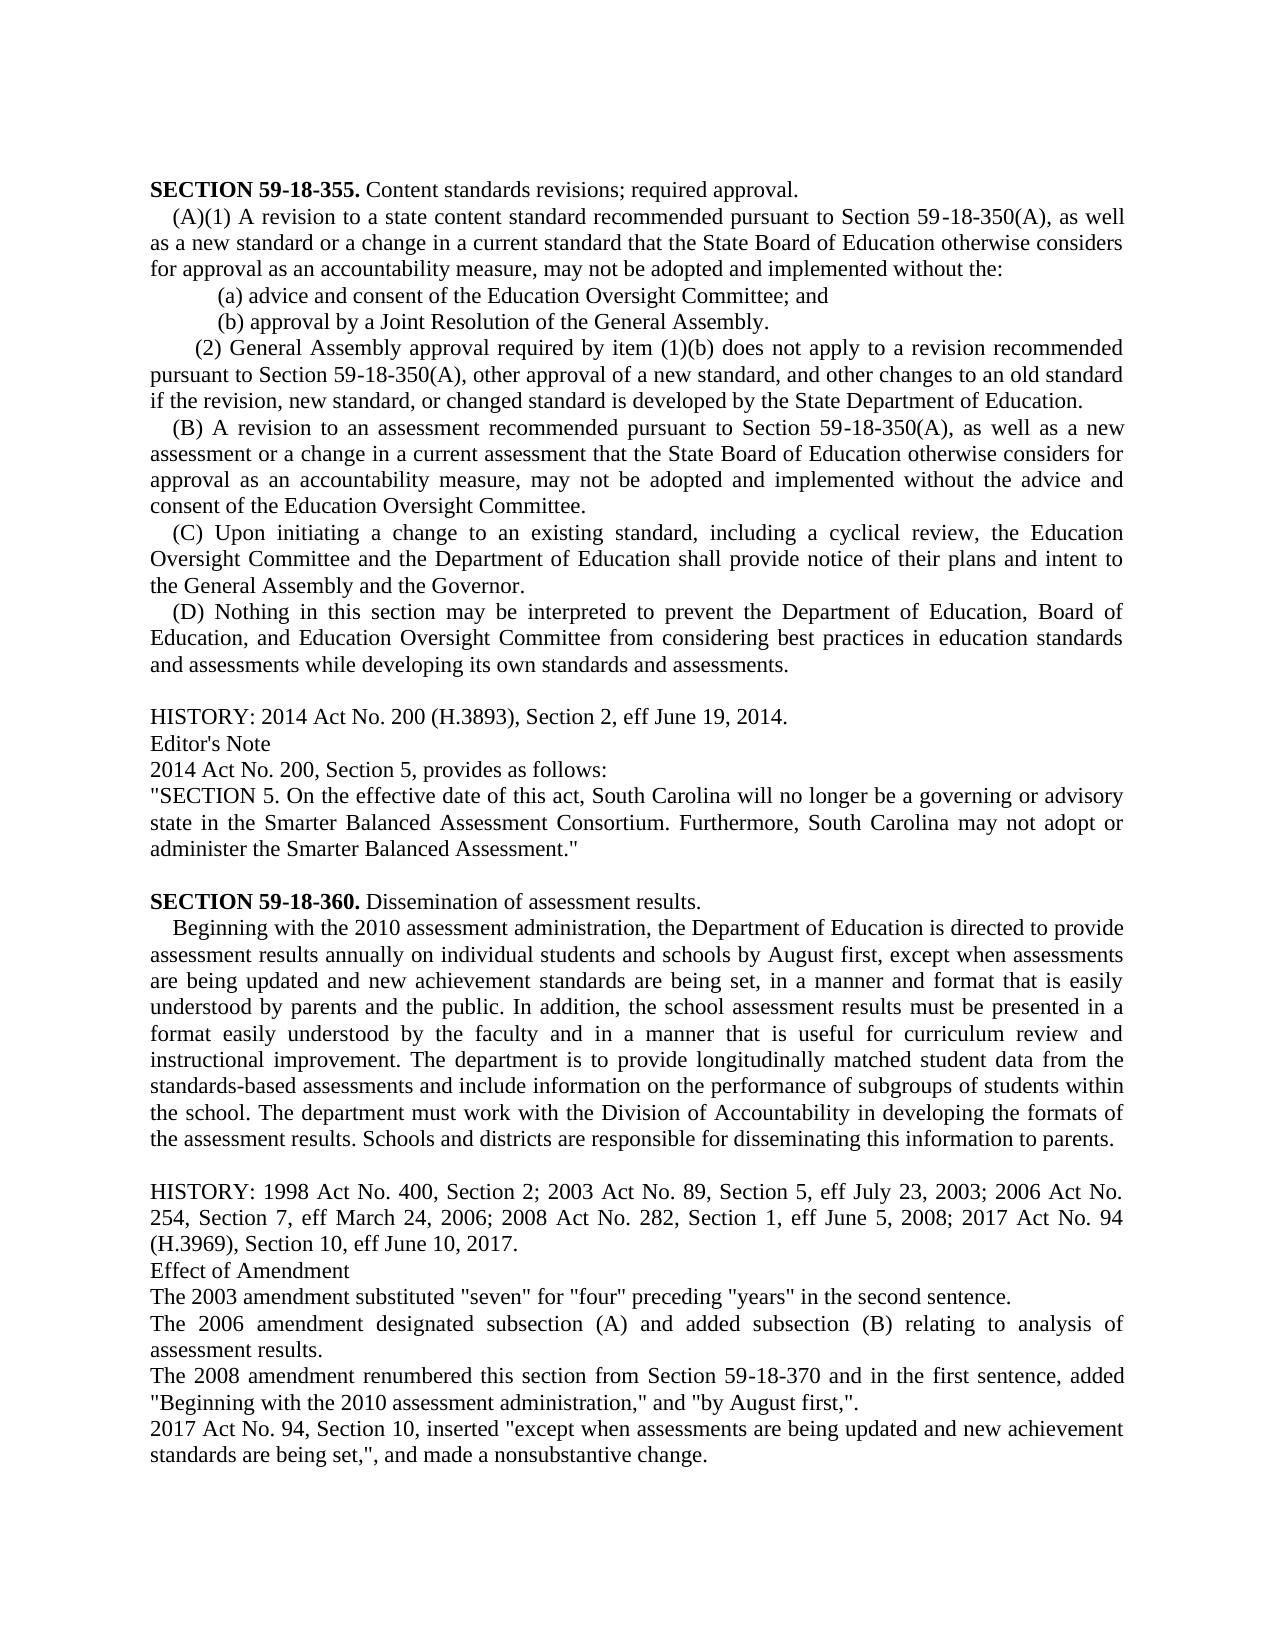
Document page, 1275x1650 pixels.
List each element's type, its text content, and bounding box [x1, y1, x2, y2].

text SECTION 59-18-360. Dissemination of assessment results. [150, 888, 1125, 914]
text (B) A revision to an assessment recommended pursuant to Section 59-18-350(A), as well as a new assessment or a change in a current assessment that the State Board of Education otherwise considers for approval as an accountability measure, may not be adopted and implemented without the advice and consent of the Education Oversight Committee. [150, 413, 1125, 519]
text (C) Upon initiating a change to an existing standard, including a cyclical review, the Education Oversight Committee and the Department of Education shall provide notice of their plans and intent to the General Assembly and the Governor. [150, 519, 1125, 598]
text (a) advice and consent of the Education Oversight Committee; and [150, 282, 1125, 308]
text The 2006 amendment designated subsection (A) and added subsection (B) relating to analysis of assessment results. [150, 1309, 1125, 1362]
text HISTORY: 2014 Act No. 200 (H.3893), Section 2, eff June 19, 2014. [150, 703, 1125, 730]
text Effect of Amendment [150, 1257, 1125, 1283]
text HISTORY: 1998 Act No. 400, Section 2; 2003 Act No. 89, Section 5, eff July 23, 2003; 2006 Act No. 254, Section 7, eff March 24, 2006; 2008 Act No. 282, Section 1, eff June 5, 2008; 2017 Act No. 94 (H.3969), Section 10, eff June 10, 2017. [150, 1178, 1125, 1257]
text (D) Nothing in this section may be interpreted to prevent the Department of Education, Board of Education, and Education Oversight Committee from considering best practices in education standards and assessments while developing its own standards and assessments. [150, 598, 1125, 677]
text Editor's Note [150, 730, 1125, 756]
text 2014 Act No. 200, Section 5, provides as follows: [150, 756, 1125, 782]
text (A)(1) A revision to a state content standard recommended pursuant to Section 59-18-350(A), as well as a new standard or a change in a current standard that the State Board of Education otherwise considers for approval as an accountability measure, may not be adopted and implemented without the: [150, 203, 1125, 282]
text 2017 Act No. 94, Section 10, inserted "except when assessments are being updated and new achievement standards are being set,", and made a nonsubstantive change. [150, 1415, 1125, 1468]
text "SECTION 5. On the effective date of this act, South Carolina will no longer be a governing or advisory state in the Smarter Balanced Assessment Consortium. Furthermore, South Carolina may not adopt or administer the Smarter Balanced Assessment." [150, 782, 1125, 862]
text SECTION 59-18-355. Content standards revisions; required approval. [150, 176, 1125, 203]
text (b) approval by a Joint Resolution of the General Assembly. [150, 308, 1125, 334]
text The 2003 amendment substituted "seven" for "four" preceding "years" in the second sentence. [150, 1283, 1125, 1309]
text Beginning with the 2010 assessment administration, the Department of Education is directed to provide assessment results annually on individual students and schools by August first, except when assessments are being updated and new achievement standards are being set, in a manner and format that is easily understood by parents and the public. In addition, the school assessment results must be presented in a format easily understood by the faculty and in a manner that is useful for curriculum review and instructional improvement. The department is to provide longitudinally matched student data from the standards-based assessments and include information on the performance of subgroups of students within the school. The department must work with the Division of Accountability in developing the formats of the assessment results. Schools and districts are responsible for disseminating this information to parents. [150, 914, 1125, 1151]
text (2) General Assembly approval required by item (1)(b) does not apply to a revision recommended pursuant to Section 59-18-350(A), other approval of a new standard, and other changes to an old standard if the revision, new standard, or changed standard is developed by the State Department of Education. [150, 334, 1125, 413]
text The 2008 amendment renumbered this section from Section 59-18-370 and in the first sentence, added "Beginning with the 2010 assessment administration," and "by August first,". [150, 1362, 1125, 1415]
